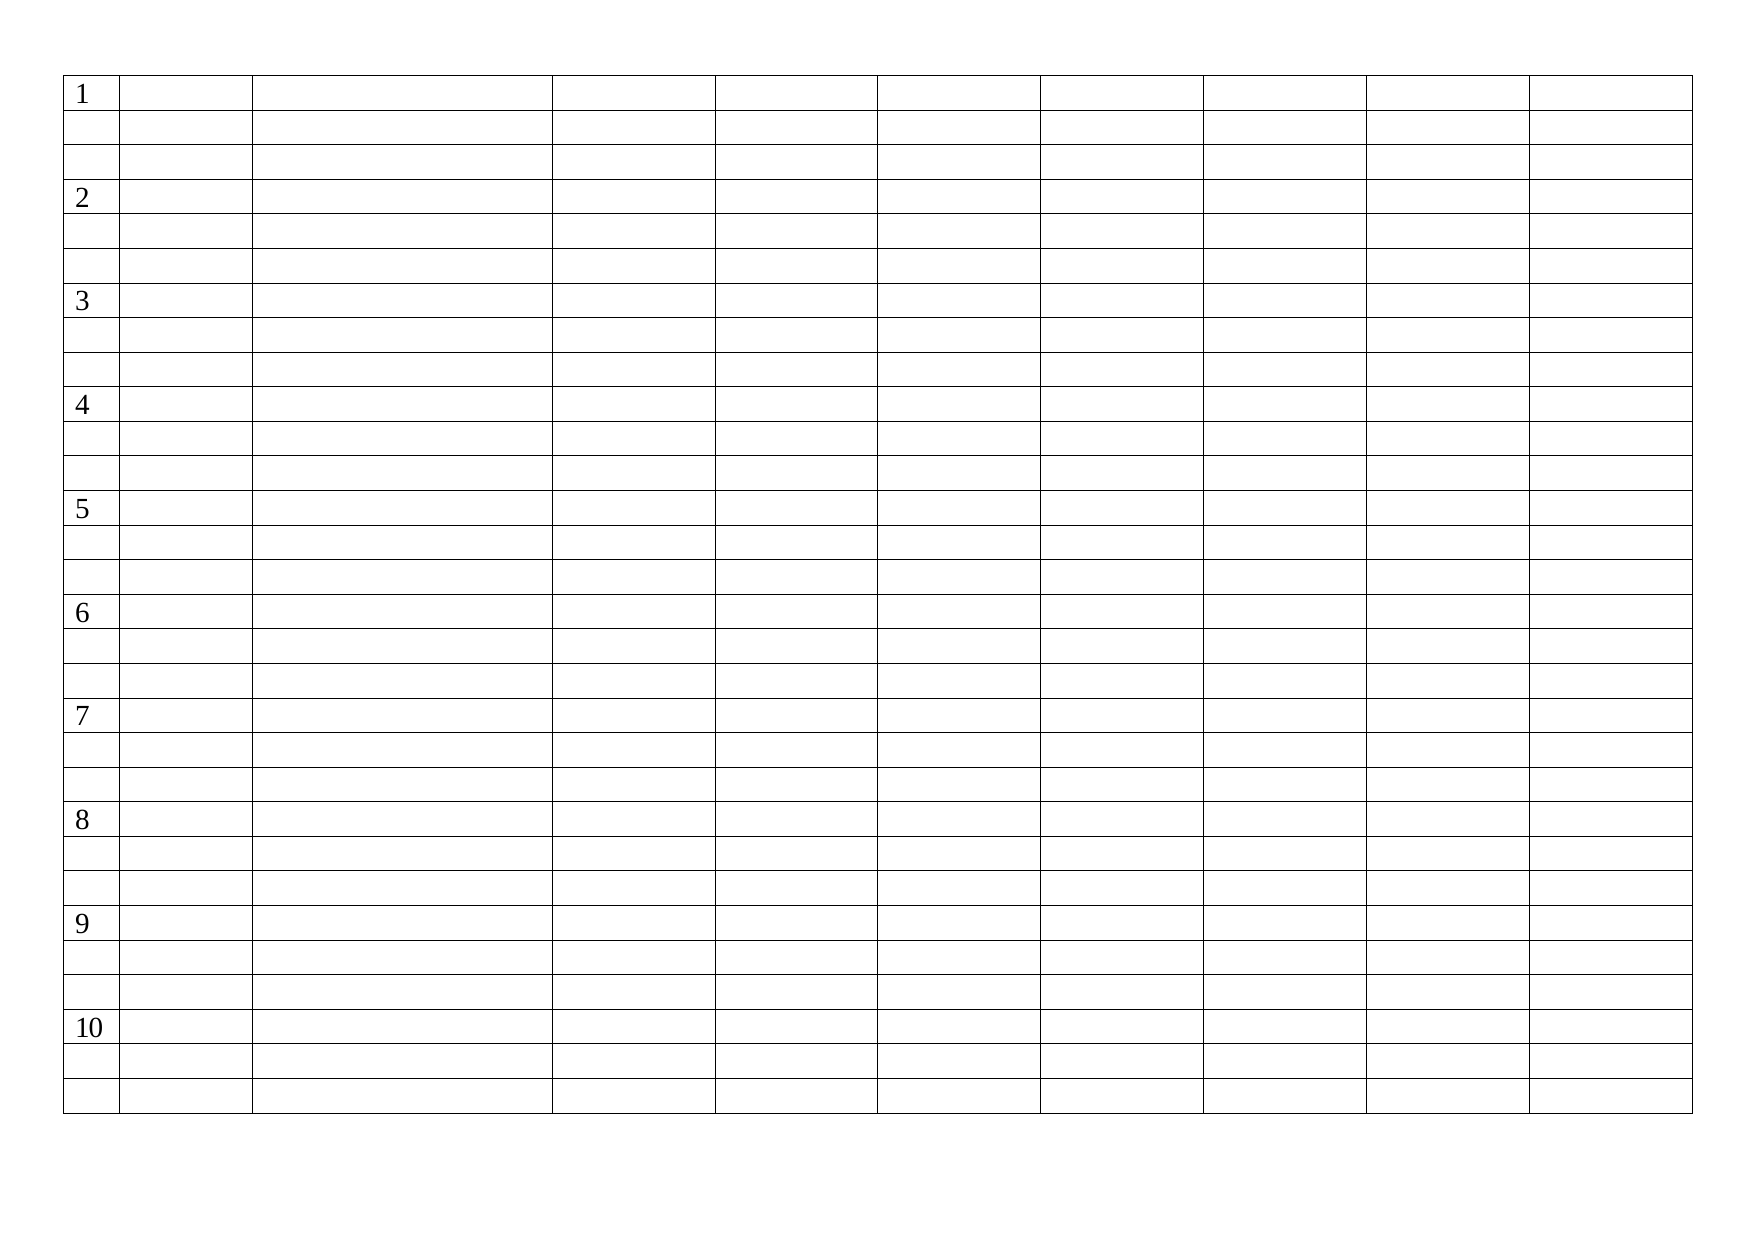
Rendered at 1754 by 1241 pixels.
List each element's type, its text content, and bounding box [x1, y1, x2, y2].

table_cell [120, 837, 252, 870]
table_cell [253, 906, 552, 939]
table_cell [1041, 387, 1203, 421]
table_cell [1204, 595, 1366, 628]
table_cell 1 [64, 76, 119, 109]
table_cell [716, 456, 877, 490]
table_cell [716, 768, 877, 801]
table_cell [878, 249, 1040, 282]
table_cell [1041, 491, 1203, 524]
table_cell [120, 145, 252, 179]
table_cell [1204, 353, 1366, 386]
table_cell [1041, 629, 1203, 663]
table_cell [878, 1079, 1040, 1112]
table_cell [120, 491, 252, 524]
table_cell [1204, 214, 1366, 248]
table_cell [878, 595, 1040, 628]
table_cell 3 [64, 284, 119, 317]
table_cell [1204, 387, 1366, 421]
table_cell [1041, 595, 1203, 628]
table_cell [120, 560, 252, 594]
table_cell [553, 180, 715, 213]
table_cell [878, 526, 1040, 559]
table_cell [1041, 941, 1203, 974]
table_cell [1204, 699, 1366, 732]
table_cell [253, 353, 552, 386]
table_cell [1041, 768, 1203, 801]
table_cell [553, 975, 715, 1009]
table_cell [553, 214, 715, 248]
table_cell [716, 595, 877, 628]
table_cell [64, 941, 119, 974]
table_cell [120, 353, 252, 386]
table_cell [878, 180, 1040, 213]
table_cell [1530, 906, 1692, 939]
table_cell [1204, 768, 1366, 801]
table_cell [120, 387, 252, 421]
table_cell [1041, 145, 1203, 179]
table_cell [64, 456, 119, 490]
table_cell [1204, 145, 1366, 179]
table_cell [253, 941, 552, 974]
table_cell [1367, 318, 1529, 352]
table_cell [1204, 180, 1366, 213]
table_cell [1367, 560, 1529, 594]
table_cell [878, 1044, 1040, 1078]
table_cell [716, 906, 877, 939]
table_cell [120, 595, 252, 628]
table_cell [120, 629, 252, 663]
table_cell [64, 422, 119, 455]
table_cell [1041, 975, 1203, 1009]
table_cell [1367, 284, 1529, 317]
table_cell [553, 664, 715, 697]
table_cell [553, 1044, 715, 1078]
table_cell [1367, 595, 1529, 628]
table_cell [716, 249, 877, 282]
table_cell [716, 871, 877, 905]
table_cell [878, 491, 1040, 524]
table_cell [553, 422, 715, 455]
table_cell [1367, 353, 1529, 386]
table_cell [253, 871, 552, 905]
table_cell [1367, 699, 1529, 732]
table_cell [1367, 629, 1529, 663]
table_cell [553, 491, 715, 524]
table_cell [1367, 491, 1529, 524]
table_cell [1204, 456, 1366, 490]
table_cell [64, 733, 119, 767]
table_cell [553, 145, 715, 179]
table_cell [1204, 284, 1366, 317]
table_cell [716, 699, 877, 732]
table_cell [1530, 249, 1692, 282]
table_cell [553, 387, 715, 421]
table_cell [878, 768, 1040, 801]
table_cell [253, 699, 552, 732]
table_cell [878, 214, 1040, 248]
table_cell [64, 837, 119, 870]
table_cell [1530, 284, 1692, 317]
table_cell [1204, 1079, 1366, 1112]
table_cell [1367, 1044, 1529, 1078]
table_cell [1367, 180, 1529, 213]
table_cell [1367, 941, 1529, 974]
table_cell [716, 491, 877, 524]
table_cell [1204, 664, 1366, 697]
table_cell [716, 560, 877, 594]
table_cell [1530, 526, 1692, 559]
table_cell [120, 699, 252, 732]
table_cell [253, 802, 552, 836]
table_cell [878, 629, 1040, 663]
table_cell [64, 975, 119, 1009]
table_cell [1041, 76, 1203, 109]
table_cell [1041, 180, 1203, 213]
table_cell [1530, 76, 1692, 109]
table_cell [1367, 1079, 1529, 1112]
table_cell [878, 111, 1040, 144]
table_cell [1041, 871, 1203, 905]
table_cell [553, 906, 715, 939]
table_cell [716, 1010, 877, 1043]
table_cell [1530, 768, 1692, 801]
table_cell [120, 76, 252, 109]
table_cell [1204, 526, 1366, 559]
table_cell [1204, 975, 1366, 1009]
table_cell [553, 837, 715, 870]
table_cell [253, 975, 552, 1009]
table_cell [716, 387, 877, 421]
table_cell [553, 802, 715, 836]
table_cell [1530, 491, 1692, 524]
table_cell [253, 318, 552, 352]
table_cell [64, 318, 119, 352]
table_cell [253, 111, 552, 144]
table_cell [1530, 941, 1692, 974]
table_cell [1530, 975, 1692, 1009]
table_cell [1204, 837, 1366, 870]
table_cell [1041, 249, 1203, 282]
table_cell [253, 1079, 552, 1112]
table_cell [1041, 526, 1203, 559]
table_cell [253, 768, 552, 801]
table_cell [1041, 214, 1203, 248]
table_cell [120, 456, 252, 490]
table_cell [120, 768, 252, 801]
table_cell [1530, 1044, 1692, 1078]
table_cell [1530, 595, 1692, 628]
table_cell [1367, 768, 1529, 801]
table_cell [64, 1044, 119, 1078]
table_cell [1530, 560, 1692, 594]
table_cell [716, 664, 877, 697]
table_cell [253, 422, 552, 455]
table_cell [878, 664, 1040, 697]
table_cell [1367, 802, 1529, 836]
table_cell [1041, 1010, 1203, 1043]
table_cell [553, 456, 715, 490]
table_cell [716, 214, 877, 248]
table_cell [1204, 560, 1366, 594]
table_cell 2 [64, 180, 119, 213]
table_cell [1204, 871, 1366, 905]
table_cell [716, 422, 877, 455]
table_cell [1367, 871, 1529, 905]
table_cell [1204, 422, 1366, 455]
table_cell [553, 353, 715, 386]
table_cell [253, 491, 552, 524]
table_cell [1204, 318, 1366, 352]
table_cell [878, 699, 1040, 732]
table_cell [716, 284, 877, 317]
table_cell [120, 214, 252, 248]
table_cell [1367, 387, 1529, 421]
table_cell [120, 526, 252, 559]
table_cell [1530, 422, 1692, 455]
table_cell [120, 422, 252, 455]
table_cell [716, 733, 877, 767]
table_cell [253, 76, 552, 109]
table_cell [716, 145, 877, 179]
table_cell [878, 284, 1040, 317]
table_cell [1367, 837, 1529, 870]
table_cell [716, 975, 877, 1009]
table_cell [120, 941, 252, 974]
table_cell [1041, 906, 1203, 939]
table_cell [253, 387, 552, 421]
table_cell [716, 1044, 877, 1078]
table_cell [253, 214, 552, 248]
table_cell [1204, 111, 1366, 144]
table_cell [1204, 1010, 1366, 1043]
table_cell [553, 111, 715, 144]
table_cell [253, 733, 552, 767]
table_cell [120, 733, 252, 767]
table_cell [1204, 733, 1366, 767]
table_cell [64, 145, 119, 179]
table_cell [1204, 629, 1366, 663]
table_cell [64, 526, 119, 559]
table_cell [1530, 111, 1692, 144]
table_cell [253, 145, 552, 179]
table_cell [1041, 802, 1203, 836]
table_cell [1041, 1044, 1203, 1078]
table_cell [716, 526, 877, 559]
table_cell [553, 629, 715, 663]
table_cell [1530, 1079, 1692, 1112]
table_cell [120, 664, 252, 697]
table_cell [1041, 837, 1203, 870]
table_cell [120, 975, 252, 1009]
table_cell 7 [64, 699, 119, 732]
table_cell [716, 802, 877, 836]
table_cell [716, 837, 877, 870]
table_cell [1367, 664, 1529, 697]
table_cell [553, 941, 715, 974]
table_cell [553, 76, 715, 109]
table_cell [1367, 76, 1529, 109]
table_cell [64, 1079, 119, 1112]
table_cell [120, 284, 252, 317]
table_cell [64, 629, 119, 663]
table_cell [120, 1010, 252, 1043]
table_cell [1367, 456, 1529, 490]
table_cell [878, 145, 1040, 179]
table_cell [553, 560, 715, 594]
table_cell [1204, 906, 1366, 939]
table_cell [1530, 871, 1692, 905]
table_cell [553, 526, 715, 559]
table_cell [253, 284, 552, 317]
table_cell [253, 664, 552, 697]
table_cell [878, 733, 1040, 767]
table_cell [253, 456, 552, 490]
table_cell [1530, 664, 1692, 697]
table_cell 8 [64, 802, 119, 836]
table_cell [1367, 526, 1529, 559]
table_cell [878, 353, 1040, 386]
table_cell [253, 249, 552, 282]
table_cell [1204, 1044, 1366, 1078]
table_cell [120, 111, 252, 144]
table_cell [120, 802, 252, 836]
table_cell [1530, 145, 1692, 179]
table_cell [1367, 975, 1529, 1009]
table_cell [1367, 1010, 1529, 1043]
table_cell [1041, 560, 1203, 594]
table_cell [1530, 456, 1692, 490]
table_cell [553, 318, 715, 352]
table_cell [1367, 422, 1529, 455]
table_cell [716, 76, 877, 109]
table_cell [1530, 733, 1692, 767]
table_cell [120, 249, 252, 282]
table_cell [553, 733, 715, 767]
table_cell [64, 664, 119, 697]
table_cell [553, 768, 715, 801]
table_cell [878, 941, 1040, 974]
table_cell [120, 1044, 252, 1078]
table_cell [878, 1010, 1040, 1043]
table_cell [1530, 1010, 1692, 1043]
table_cell [253, 180, 552, 213]
table_cell [1530, 353, 1692, 386]
table_cell [1204, 249, 1366, 282]
table_cell [716, 111, 877, 144]
table_cell [553, 1079, 715, 1112]
table_cell 10 [64, 1010, 119, 1043]
table_cell [1041, 353, 1203, 386]
table_cell [878, 76, 1040, 109]
table_cell [1367, 906, 1529, 939]
table_cell [1204, 76, 1366, 109]
table_cell [64, 768, 119, 801]
table_cell [878, 456, 1040, 490]
table_cell [1530, 802, 1692, 836]
table_cell [1530, 318, 1692, 352]
table_cell [253, 1044, 552, 1078]
table_cell [716, 318, 877, 352]
table_cell [878, 837, 1040, 870]
table_cell [120, 318, 252, 352]
table_cell 9 [64, 906, 119, 939]
table_cell [64, 353, 119, 386]
table_cell [120, 180, 252, 213]
table_cell [878, 387, 1040, 421]
table_cell [553, 871, 715, 905]
table_cell [253, 595, 552, 628]
table_cell [1530, 629, 1692, 663]
table_cell [253, 837, 552, 870]
table_cell [253, 560, 552, 594]
table_cell [1530, 837, 1692, 870]
table_cell [1041, 422, 1203, 455]
table_cell 4 [64, 387, 119, 421]
table_cell [64, 560, 119, 594]
table_cell [878, 422, 1040, 455]
table_cell [1367, 733, 1529, 767]
table_cell [878, 906, 1040, 939]
table_cell [878, 802, 1040, 836]
table_cell [553, 249, 715, 282]
table_cell [1530, 180, 1692, 213]
table_cell [1367, 145, 1529, 179]
table_cell [1530, 387, 1692, 421]
table_cell [878, 871, 1040, 905]
table_cell 6 [64, 595, 119, 628]
table_cell [64, 111, 119, 144]
table_cell [1041, 456, 1203, 490]
table_cell [120, 871, 252, 905]
table_cell [64, 249, 119, 282]
table_cell [1204, 802, 1366, 836]
table_cell [716, 180, 877, 213]
table_cell [1041, 733, 1203, 767]
table_cell [553, 595, 715, 628]
table_cell [1041, 699, 1203, 732]
table_cell [1530, 214, 1692, 248]
table_cell [1041, 664, 1203, 697]
table_cell [878, 975, 1040, 1009]
table_cell [1367, 214, 1529, 248]
table_cell [120, 1079, 252, 1112]
table_cell [878, 560, 1040, 594]
table_cell [716, 941, 877, 974]
table_cell [553, 699, 715, 732]
table_cell [553, 284, 715, 317]
table_cell [1041, 1079, 1203, 1112]
table_cell 5 [64, 491, 119, 524]
table_cell [253, 629, 552, 663]
table_cell [120, 906, 252, 939]
table_cell [253, 1010, 552, 1043]
table_cell [253, 526, 552, 559]
table_cell [1204, 941, 1366, 974]
table_cell [64, 871, 119, 905]
table_cell [716, 353, 877, 386]
table_cell [553, 1010, 715, 1043]
table_cell [1041, 318, 1203, 352]
table_cell [1041, 111, 1203, 144]
table_cell [1530, 699, 1692, 732]
table_cell [1041, 284, 1203, 317]
table_cell [1367, 249, 1529, 282]
table_cell [716, 629, 877, 663]
table_cell [1367, 111, 1529, 144]
table_cell [64, 214, 119, 248]
table_cell [716, 1079, 877, 1112]
table_cell [1204, 491, 1366, 524]
table_cell [878, 318, 1040, 352]
